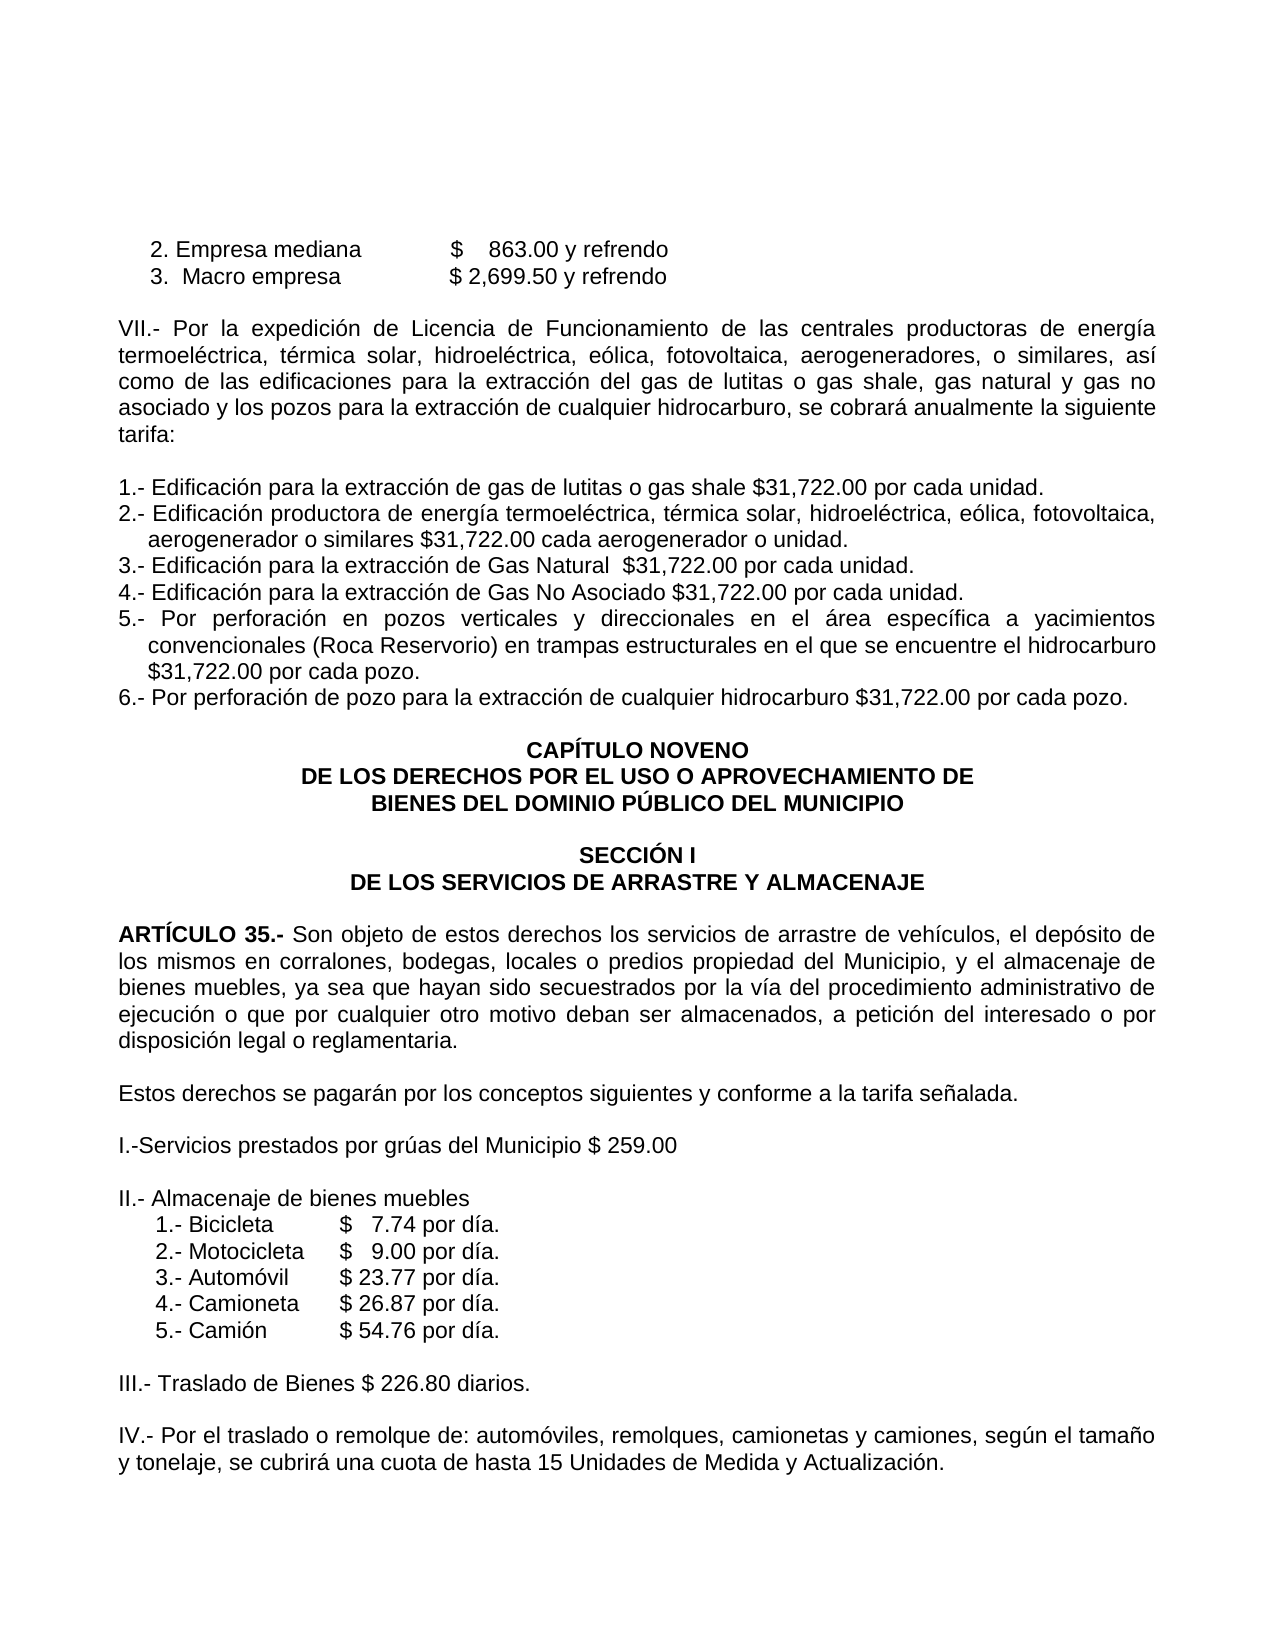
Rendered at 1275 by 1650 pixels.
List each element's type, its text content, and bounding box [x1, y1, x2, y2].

text 2. Empresa mediana $ 863.00 y refrendo [118, 236, 1157, 263]
text VII.- Por la expedición de Licencia de Funcionamiento de las centrales productoras de energía termoeléctrica, térmica solar, hidroeléctrica, eólica, fotovoltaica, aerogeneradores, o similares, así como de las edificaciones para la extracción del gas de lutitas o gas shale, gas natural y gas no asociado y los pozos para la extracción de cualquier hidrocarburo, se cobrará anualmente la siguiente tarifa: [118, 315, 1157, 447]
text 2.- Edificación productora de energía termoeléctrica, térmica solar, hidroeléctrica, eólica, fotovoltaica, aerogenerador o similares $31,722.00 cada aerogenerador o unidad. [118, 500, 1157, 552]
text DE LOS SERVICIOS DE ARRASTRE Y ALMACENAJE [118, 869, 1157, 895]
text BIENES DEL DOMINIO PÚBLICO DEL MUNICIPIO [118, 790, 1157, 816]
text 1.- Bicicleta $ 7.74 por día. [155, 1211, 1157, 1238]
text 3.- Automóvil $ 23.77 por día. [155, 1264, 1157, 1290]
text Estos derechos se pagarán por los conceptos siguientes y conforme a la tarifa señalada. [118, 1079, 1157, 1106]
text 3.- Edificación para la extracción de Gas Natural $31,722.00 por cada unidad. [118, 552, 1157, 579]
text DE LOS DERECHOS POR EL USO O APROVECHAMIENTO DE [118, 763, 1157, 790]
text 4.- Edificación para la extracción de Gas No Asociado $31,722.00 por cada unidad. [118, 579, 1157, 605]
text II.- Almacenaje de bienes muebles [118, 1185, 1157, 1211]
text SECCIÓN I [118, 842, 1157, 869]
text 6.- Por perforación de pozo para la extracción de cualquier hidrocarburo $31,722.00 por cada pozo. [118, 684, 1157, 711]
text CAPÍTULO NOVENO [118, 737, 1157, 763]
text 3. Macro empresa $ 2,699.50 y refrendo [118, 263, 1157, 289]
text 5.- Camión $ 54.76 por día. [155, 1317, 1157, 1343]
text ARTÍCULO 35.- Son objeto de estos derechos los servicios de arrastre de vehículos, el depósito de los mismos en corralones, bodegas, locales o predios propiedad del Municipio, y el almacenaje de bienes muebles, ya sea que hayan sido secuestrados por la vía del procedimiento administrativo de ejecución o que por cualquier otro motivo deban ser almacenados, a petición del interesado o por disposición legal o reglamentaria. [118, 921, 1157, 1053]
text 2.- Motocicleta $ 9.00 por día. [155, 1238, 1157, 1264]
text 4.- Camioneta $ 26.87 por día. [155, 1290, 1157, 1317]
text 5.- Por perforación en pozos verticales y direccionales en el área específica a yacimientos convencionales (Roca Reservorio) en trampas estructurales en el que se encuentre el hidrocarburo $31,722.00 por cada pozo. [118, 605, 1157, 684]
text 1.- Edificación para la extracción de gas de lutitas o gas shale $31,722.00 por cada unidad. [118, 473, 1157, 500]
text III.- Traslado de Bienes $ 226.80 diarios. [118, 1369, 1157, 1396]
text IV.- Por el traslado o remolque de: automóviles, remolques, camionetas y camiones, según el tamaño y tonelaje, se cubrirá una cuota de hasta 15 Unidades de Medida y Actualización. [118, 1422, 1157, 1475]
text I.-Servicios prestados por grúas del Municipio $ 259.00 [118, 1132, 1157, 1159]
